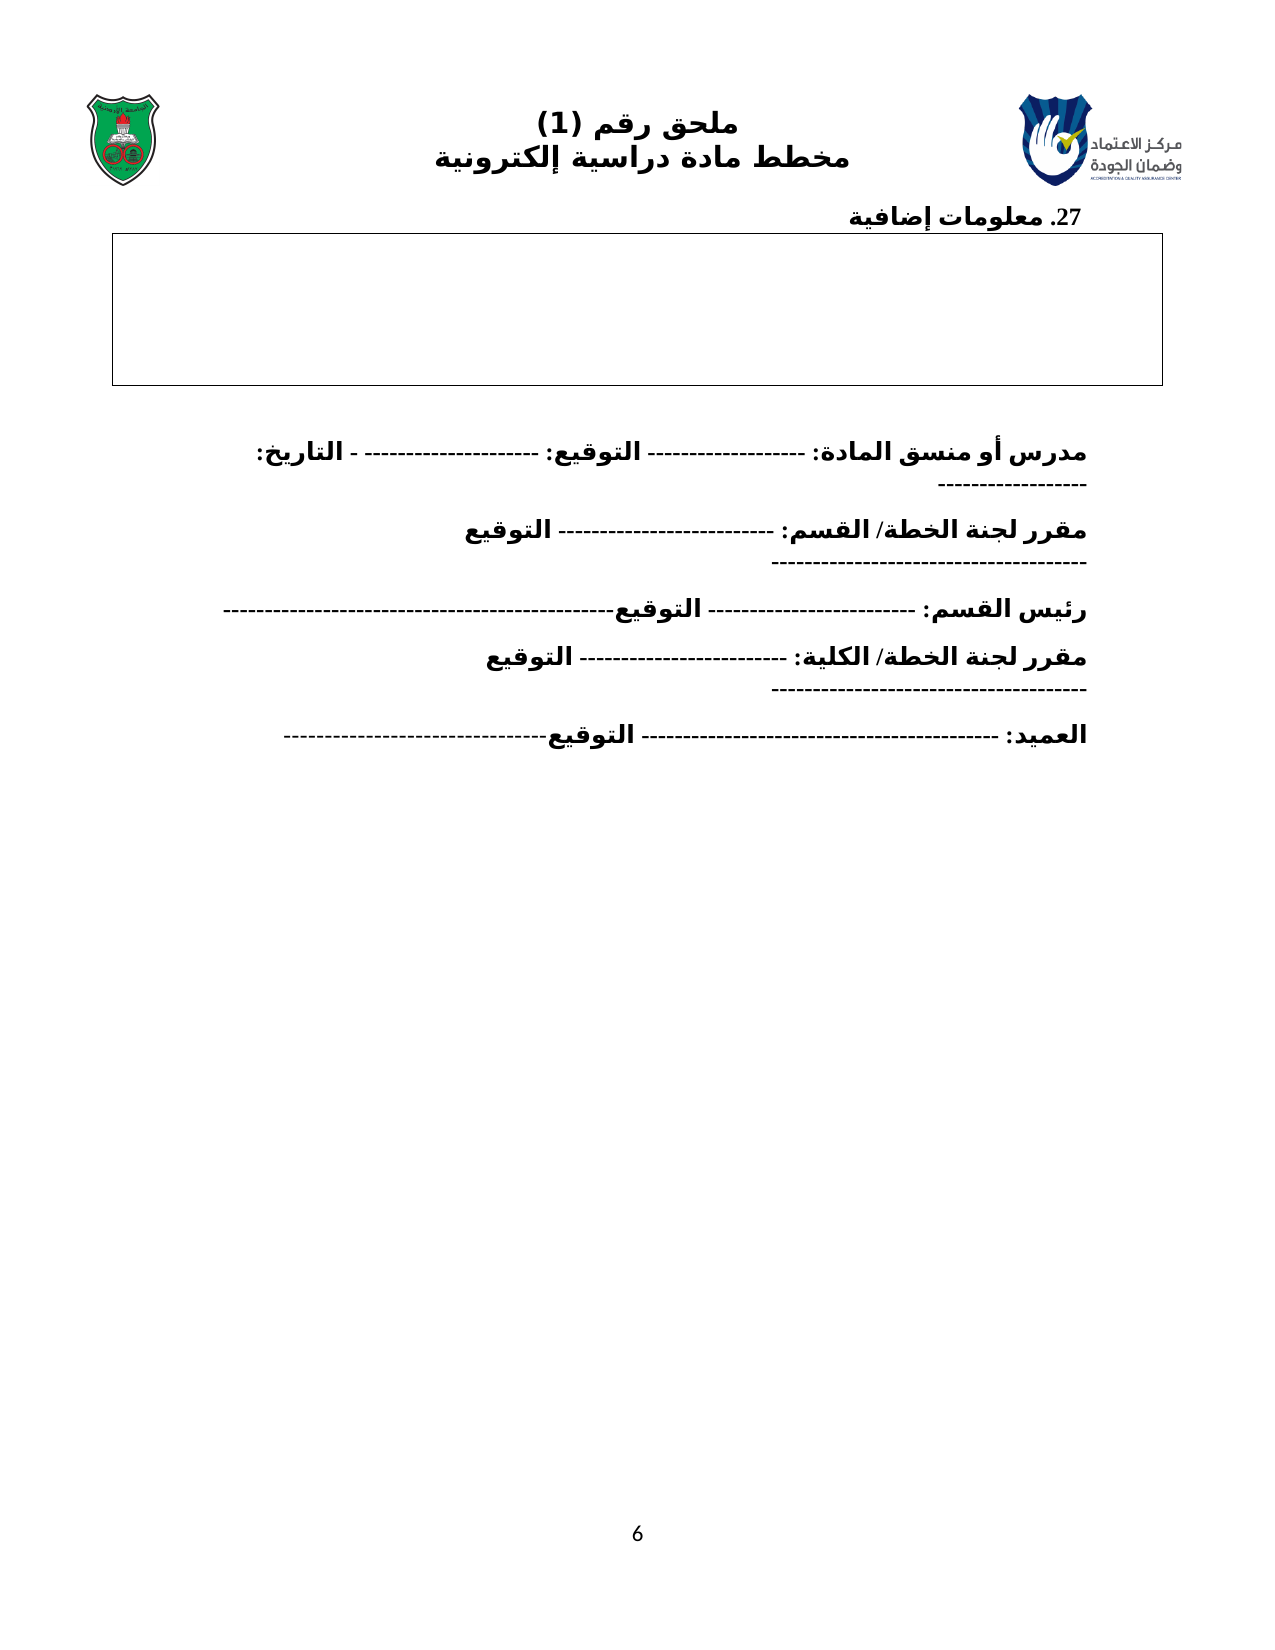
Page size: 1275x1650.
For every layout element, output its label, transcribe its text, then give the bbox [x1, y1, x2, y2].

text العميد: ------------------------------------------- التوقيع-------------------------------- [187, 721, 1087, 749]
text مقرر لجنة الخطة/ القسم: -------------------------- التوقيع -------------------------------------- [187, 515, 1087, 575]
table_header [113, 234, 1162, 385]
subtitle 27. معلومات إضافية [187, 202, 1087, 231]
text رئيس القسم: ------------------------- التوقيع----------------------------------------------- [187, 594, 1087, 623]
picture [86, 94, 160, 186]
text مدرس أو منسق المادة: ------------------- التوقيع: --------------------- - التاريخ: ------------------ [187, 437, 1087, 496]
picture [1018, 94, 1182, 186]
text مقرر لجنة الخطة/ الكلية: ------------------------- التوقيع -------------------------------------- [187, 642, 1087, 702]
